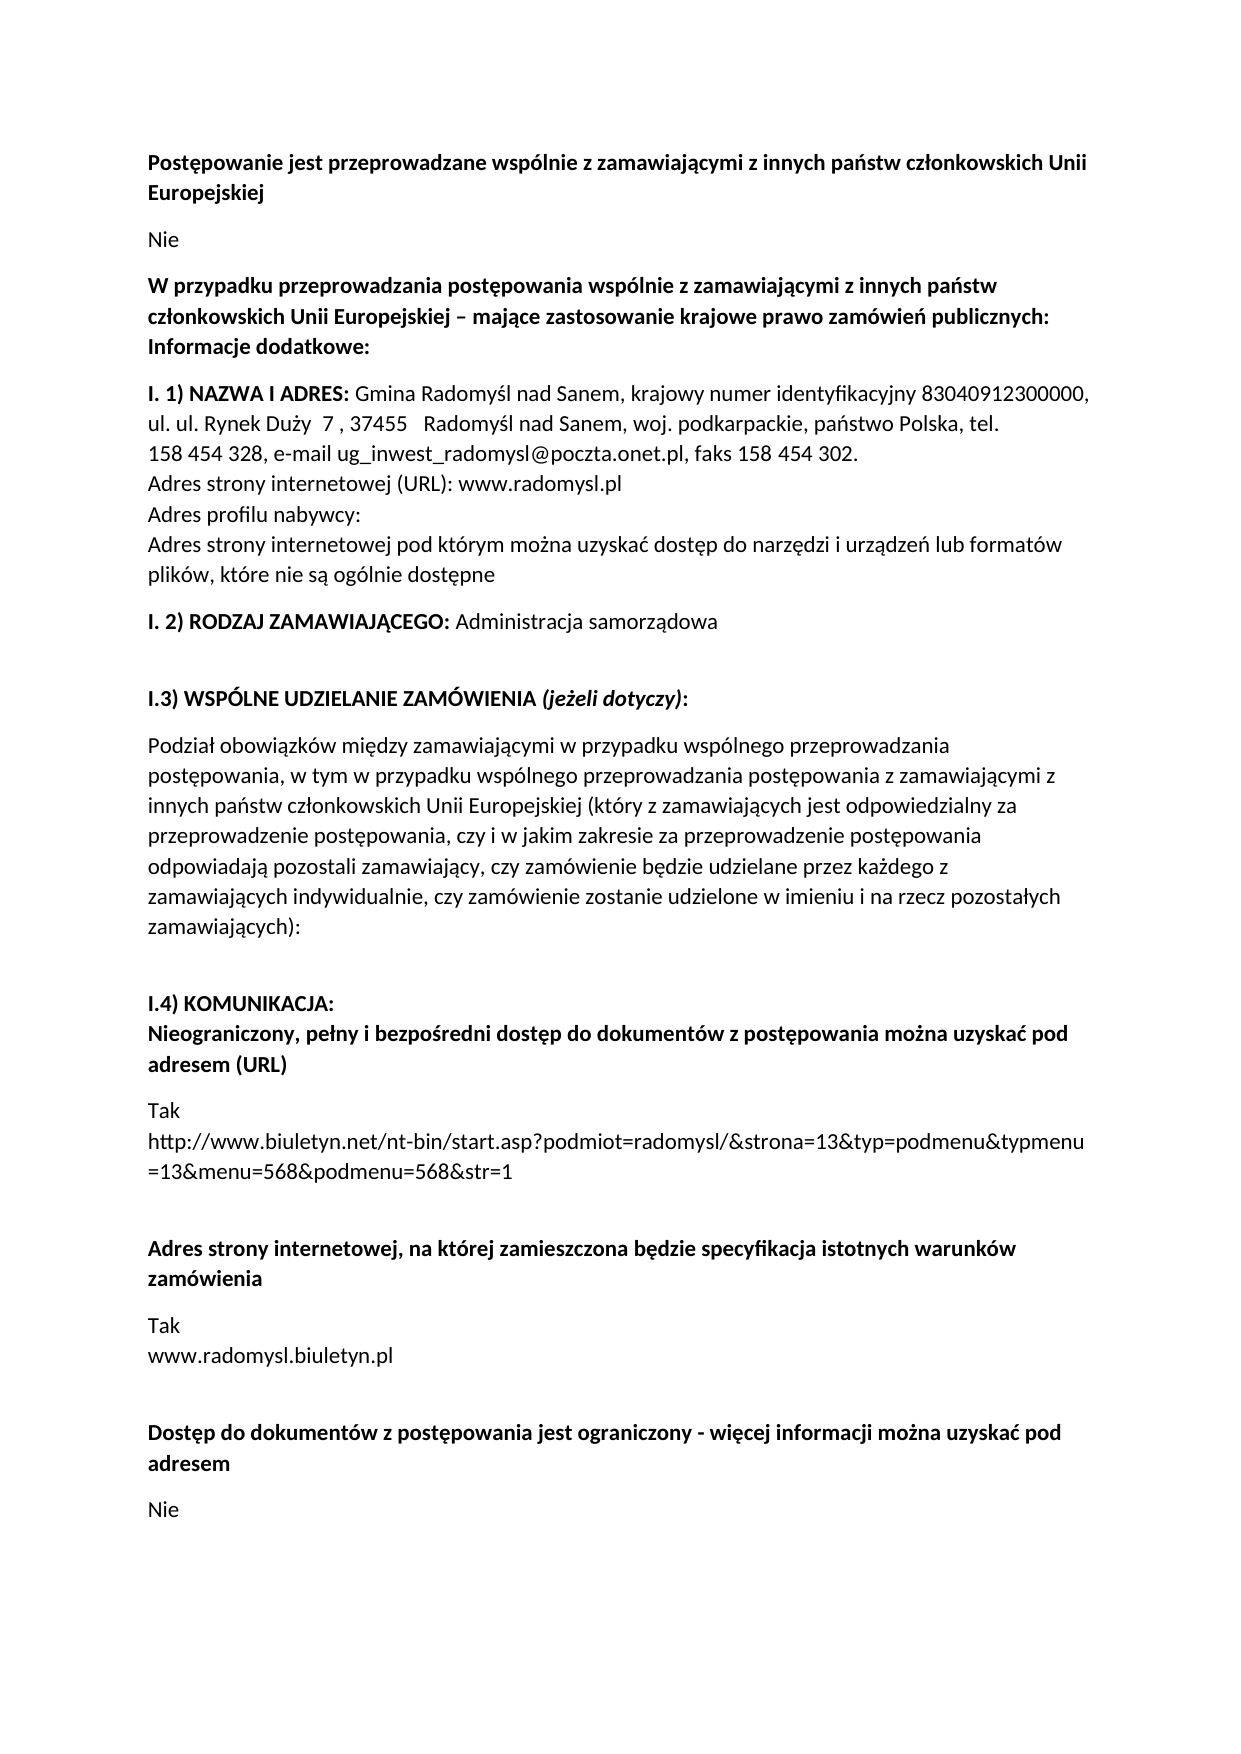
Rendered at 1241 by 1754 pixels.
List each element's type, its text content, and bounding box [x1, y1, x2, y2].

text I. 1) NAZWA I ADRES: Gmina Radomyśl nad Sanem, krajowy numer identyfikacyjny 83040912300000, ul. ul. Rynek Duży 7 , 37455 Radomyśl nad Sanem, woj. podkarpackie, państwo Polska, tel. 158 454 328, e-mail ug_inwest_radomysl@poczta.onet.pl, faks 158 454 302. Adres strony internetowej (URL): www.radomysl.pl Adres profilu nabywcy: Adres strony internetowej pod którym można uzyskać dostęp do narzędzi i urządzeń lub formatów plików, które nie są ogólnie dostępne [148, 379, 1093, 588]
text I. 2) RODZAJ ZAMAWIAJĄCEGO: Administracja samorządowa [148, 607, 1093, 665]
text I.3) WSPÓLNE UDZIELANIE ZAMÓWIENIA (jeżeli dotyczy): [148, 684, 1093, 712]
text Nie [148, 1496, 1093, 1554]
text Nie [148, 225, 1093, 253]
text Dostęp do dokumentów z postępowania jest ograniczony - więcej informacji można uzyskać pod adresem [148, 1388, 1093, 1477]
text Tak www.radomysl.biuletyn.pl [148, 1311, 1093, 1369]
text Tak http://www.biuletyn.net/nt-bin/start.asp?podmiot=radomysl/&strona=13&typ=podmenu&typmenu=13&menu=568&podmenu=568&str=1 [148, 1097, 1093, 1185]
text Adres strony internetowej, na której zamieszczona będzie specyfikacja istotnych warunków zamówienia [148, 1204, 1093, 1292]
text W przypadku przeprowadzania postępowania wspólnie z zamawiającymi z innych państw członkowskich Unii Europejskiej – mające zastosowanie krajowe prawo zamówień publicznych: Informacje dodatkowe: [148, 272, 1093, 360]
text Podział obowiązków między zamawiającymi w przypadku wspólnego przeprowadzania postępowania, w tym w przypadku wspólnego przeprowadzania postępowania z zamawiającymi z innych państw członkowskich Unii Europejskiej (który z zamawiających jest odpowiedzialny za przeprowadzenie postępowania, czy i w jakim zakresie za przeprowadzenie postępowania odpowiadają pozostali zamawiający, czy zamówienie będzie udzielane przez każdego z zamawiających indywidualnie, czy zamówienie zostanie udzielone w imieniu i na rzecz pozostałych zamawiających): [148, 731, 1093, 970]
text I.4) KOMUNIKACJA: Nieograniczony, pełny i bezpośredni dostęp do dokumentów z postępowania można uzyskać pod adresem (URL) [148, 989, 1093, 1078]
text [148, 148, 1093, 206]
